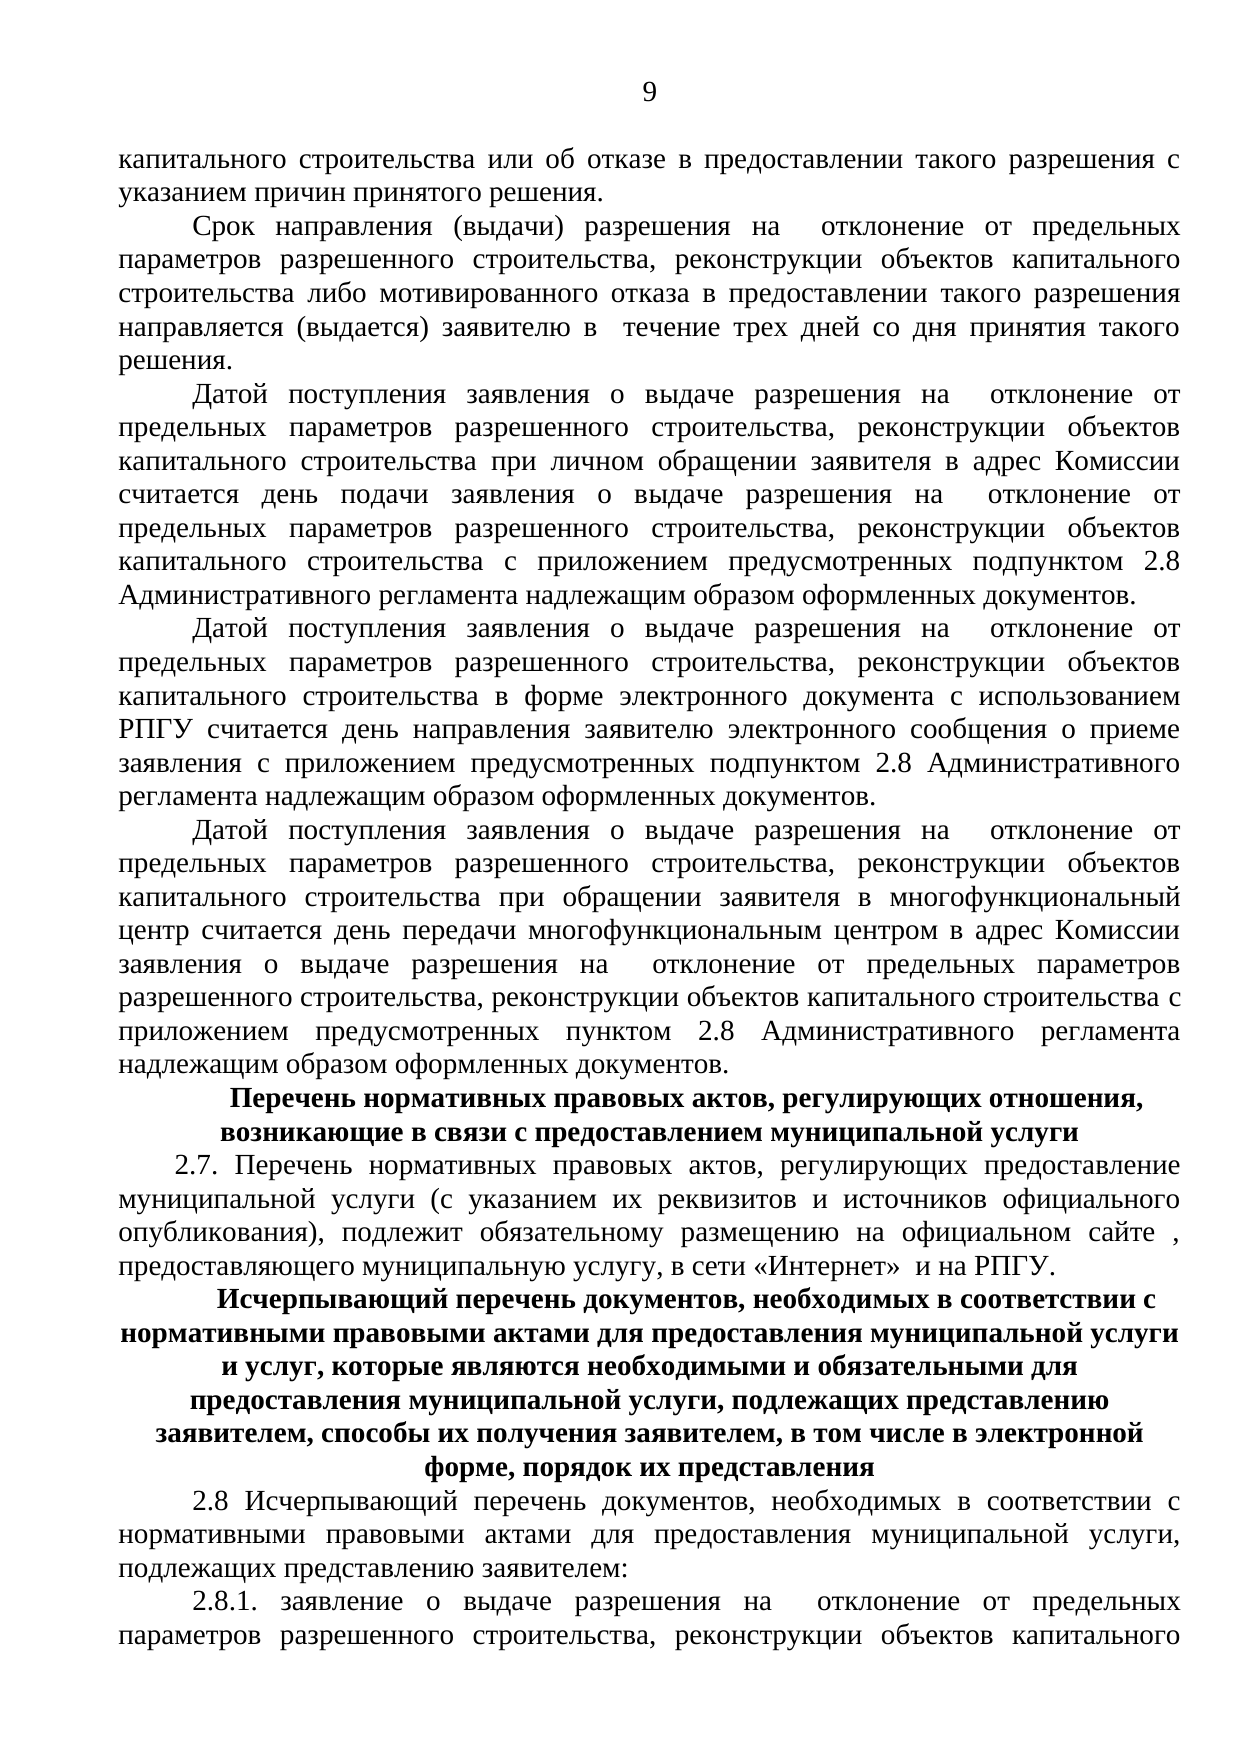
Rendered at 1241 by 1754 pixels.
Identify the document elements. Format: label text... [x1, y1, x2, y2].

text Перечень нормативных правовых актов, регулирующих отношения, возникающие в связи с предоставлением муниципальной услуги [118, 1080, 1181, 1147]
text 2.7. Перечень нормативных правовых актов, регулирующих предоставление муниципальной услуги (с указанием их реквизитов и источников официального опубликования), подлежит обязательному размещению на официальном сайте , предоставляющего муниципальную услугу, в сети «Интернет» и на РПГУ. [118, 1147, 1181, 1281]
text Срок направления (выдачи) разрешения на отклонение от предельных параметров разрешенного строительства, реконструкции объектов капитального строительства либо мотивированного отказа в предоставлении такого разрешения направляется (выдается) заявителю в течение трех дней со дня принятия такого решения. [118, 208, 1181, 376]
text Датой поступления заявления о выдаче разрешения на отклонение от предельных параметров разрешенного строительства, реконструкции объектов капитального строительства при личном обращении заявителя в адрес Комиссии считается день подачи заявления о выдаче разрешения на отклонение от предельных параметров разрешенного строительства, реконструкции объектов капитального строительства с приложением предусмотренных подпунктом 2.8 Административного регламента надлежащим образом оформленных документов. [118, 376, 1181, 611]
text Датой поступления заявления о выдаче разрешения на отклонение от предельных параметров разрешенного строительства, реконструкции объектов капитального строительства в форме электронного документа с использованием РПГУ считается день направления заявителю электронного сообщения о приеме заявления с приложением предусмотренных подпунктом 2.8 Административного регламента надлежащим образом оформленных документов. [118, 611, 1181, 812]
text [118, 1583, 1181, 1650]
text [118, 141, 1181, 208]
text Датой поступления заявления о выдаче разрешения на отклонение от предельных параметров разрешенного строительства, реконструкции объектов капитального строительства при обращении заявителя в многофункциональный центр считается день передачи многофункциональным центром в адрес Комиссии заявления о выдаче разрешения на отклонение от предельных параметров разрешенного строительства, реконструкции объектов капитального строительства с приложением предусмотренных пунктом 2.8 Административного регламента надлежащим образом оформленных документов. [118, 812, 1181, 1080]
text Исчерпывающий перечень документов, необходимых в соответствии с нормативными правовыми актами для предоставления муниципальной услуги и услуг, которые являются необходимыми и обязательными для предоставления муниципальной услуги, подлежащих представлению заявителем, способы их получения заявителем, в том числе в электронной форме, порядок их представления [118, 1281, 1181, 1483]
text 2.8 Исчерпывающий перечень документов, необходимых в соответствии с нормативными правовыми актами для предоставления муниципальной услуги, подлежащих представлению заявителем: [118, 1483, 1181, 1583]
